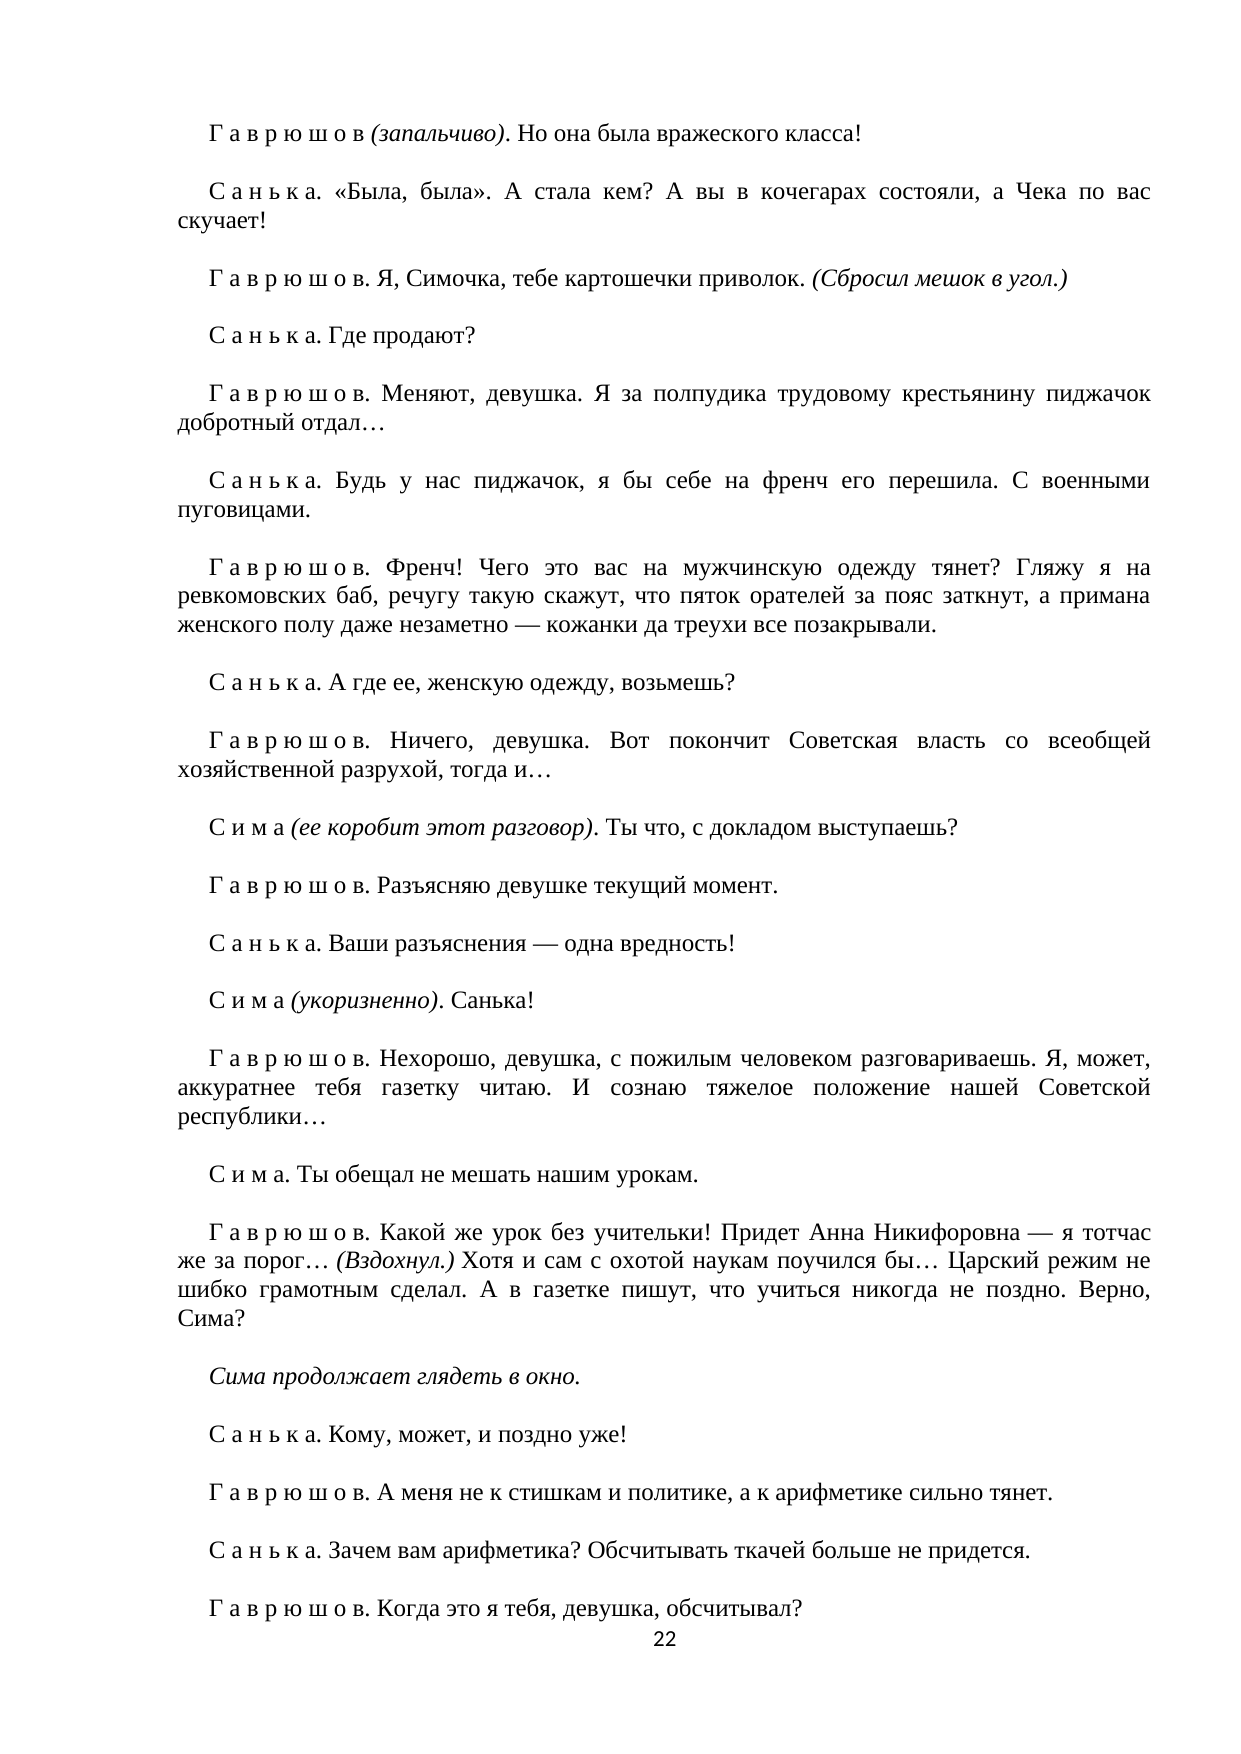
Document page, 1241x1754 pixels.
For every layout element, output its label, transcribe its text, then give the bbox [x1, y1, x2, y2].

text С а н ь к а. «Была, была». А стала кем? А вы в кочегарах состояли, а Чека по вас скучает! [177, 176, 1152, 233]
text Сима продолжает глядеть в окно. [177, 1361, 1152, 1390]
text С и м а. Ты обещал не мешать нашим урокам. [177, 1159, 1152, 1188]
text Г а в р ю ш о в (запальчиво). Но она была вражеского класса! [177, 118, 1152, 147]
text С а н ь к а. Кому, может, и поздно уже! [177, 1419, 1152, 1448]
text Г а в р ю ш о в. А меня не к стишкам и политике, а к арифметике сильно тянет. [177, 1477, 1152, 1506]
text С а н ь к а. Зачем вам арифметика? Обсчитывать ткачей больше не придется. [177, 1535, 1152, 1563]
text Г а в р ю ш о в. Френч! Чего это вас на мужчинскую одежду тянет? Гляжу я на ревкомовских баб, речугу такую скажут, что пяток орателей за пояс заткнут, а примана женского полу даже незаметно — кожанки да треухи все позакрывали. [177, 552, 1152, 638]
text Г а в р ю ш о в. Ничего, девушка. Вот покончит Советская власть со всеобщей хозяйственной разрухой, тогда и… [177, 725, 1152, 783]
text С а н ь к а. А где ее, женскую одежду, возьмешь? [177, 667, 1152, 696]
text Г а в р ю ш о в. Нехорошо, девушка, с пожилым человеком разговариваешь. Я, может, аккуратнее тебя газетку читаю. И сознаю тяжелое положение нашей Советской республики… [177, 1043, 1152, 1130]
text С а н ь к а. Будь у нас пиджачок, я бы себе на френч его перешила. С военными пуговицами. [177, 465, 1152, 523]
text Г а в р ю ш о в. Какой же урок без учительки! Придет Анна Никифоровна — я тотчас же за порог… (Вздохнул.) Хотя и сам с охотой наукам поучился бы… Царский режим не шибко грамотным сделал. А в газетке пишут, что учиться никогда не поздно. Верно, Сима? [177, 1217, 1152, 1332]
text С и м а (ее коробит этот разговор). Ты что, с докладом выступаешь? [177, 812, 1152, 841]
text Г а в р ю ш о в. Я, Симочка, тебе картошечки приволок. (Сбросил мешок в угол.) [177, 263, 1152, 291]
text С а н ь к а. Где продают? [177, 321, 1152, 349]
text С и м а (укоризненно). Санька! [177, 986, 1152, 1014]
text С а н ь к а. Ваши разъяснения — одна вредность! [177, 928, 1152, 956]
text Г а в р ю ш о в. Разъясняю девушке текущий момент. [177, 870, 1152, 898]
text Г а в р ю ш о в. Когда это я тебя, девушка, обсчитывал? [177, 1593, 1152, 1621]
text Г а в р ю ш о в. Меняют, девушка. Я за полпудика трудовому крестьянину пиджачок добротный отдал… [177, 378, 1152, 436]
